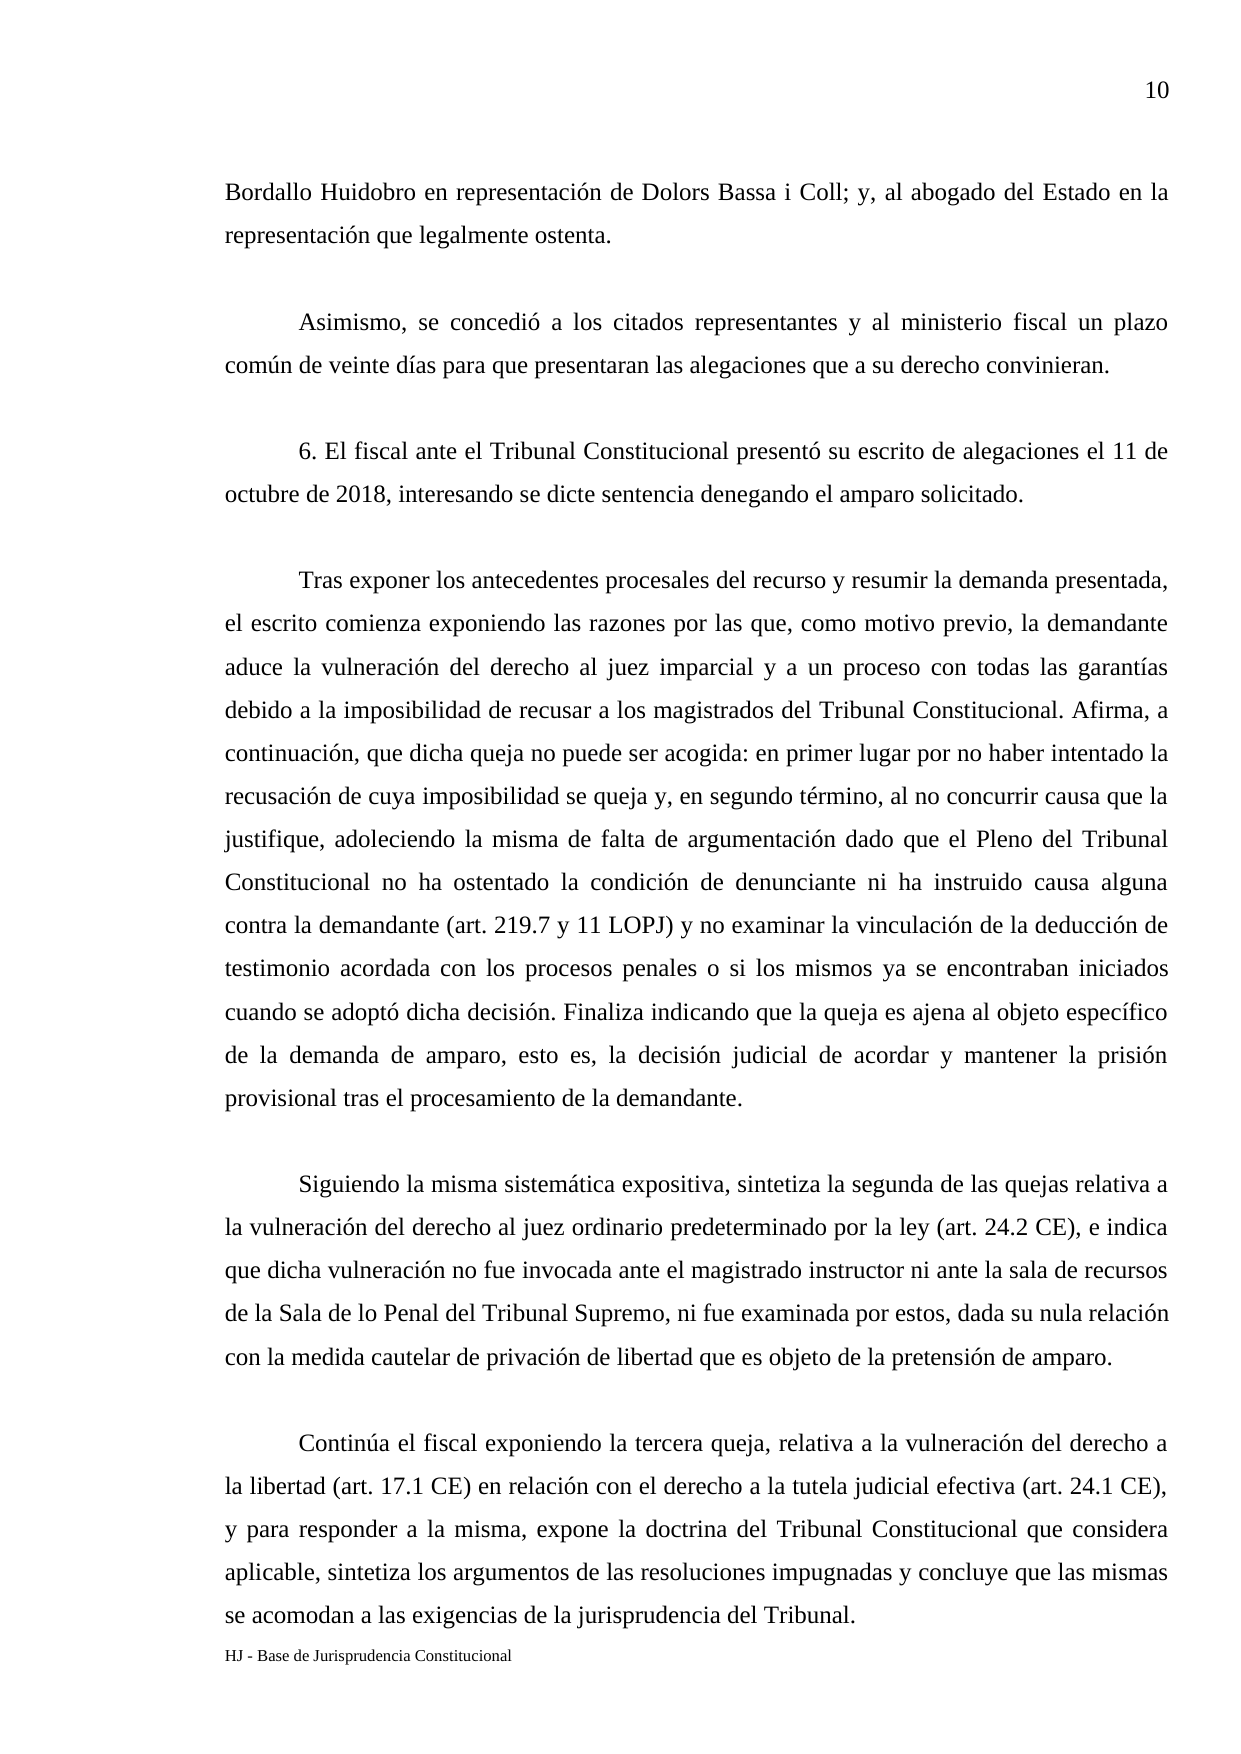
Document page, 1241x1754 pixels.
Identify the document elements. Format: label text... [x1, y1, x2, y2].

text Siguiendo la misma sistemática expositiva, sintetiza la segunda de las quejas relativa a la vulneración del derecho al juez ordinario predeterminado por la ley (art. 24.2 CE), e indica que dicha vulneración no fue invocada ante el magistrado instructor ni ante la sala de recursos de la Sala de lo Penal del Tribunal Supremo, ni fue examinada por estos, dada su nula relación con la medida cautelar de privación de libertad que es objeto de la pretensión de amparo. [224, 1169, 1169, 1370]
text Tras exponer los antecedentes procesales del recurso y resumir la demanda presentada, el escrito comienza exponiendo las razones por las que, como motivo previo, la demandante aduce la vulneración del derecho al juez imparcial y a un proceso con todas las garantías debido a la imposibilidad de recusar a los magistrados del Tribunal Constitucional. Afirma, a continuación, que dicha queja no puede ser acogida: en primer lugar por no haber intentado la recusación de cuya imposibilidad se queja y, en segundo término, al no concurrir causa que la justifique, adoleciendo la misma de falta de argumentación dado que el Pleno del Tribunal Constitucional no ha ostentado la condición de denunciante ni ha instruido causa alguna contra la demandante (art. 219.7 y 11 LOPJ) y no examinar la vinculación de la deducción de testimonio acordada con los procesos penales o si los mismos ya se encontraban iniciados cuando se adoptó dicha decisión. Finaliza indicando que la queja es ajena al objeto específico de la demanda de amparo, esto es, la decisión judicial de acordar y mantener la prisión provisional tras el procesamiento de la demandante. [224, 565, 1169, 1112]
text 6. El fiscal ante el Tribunal Constitucional presentó su escrito de alegaciones el 11 de octubre de 2018, interesando se dicte sentencia denegando el amparo solicitado. [224, 436, 1169, 508]
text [224, 177, 1169, 249]
text Asimismo, se concedió a los citados representantes y al ministerio fiscal un plazo común de veinte días para que presentaran las alegaciones que a su derecho convinieran. [224, 307, 1169, 378]
text Continúa el fiscal exponiendo la tercera queja, relativa a la vulneración del derecho a la libertad (art. 17.1 CE) en relación con el derecho a la tutela judicial efectiva (art. 24.1 CE), y para responder a la misma, expone la doctrina del Tribunal Constitucional que considera aplicable, sintetiza los argumentos de las resoluciones impugnadas y concluye que las mismas se acomodan a las exigencias de la jurisprudencia del Tribunal. [224, 1428, 1169, 1629]
